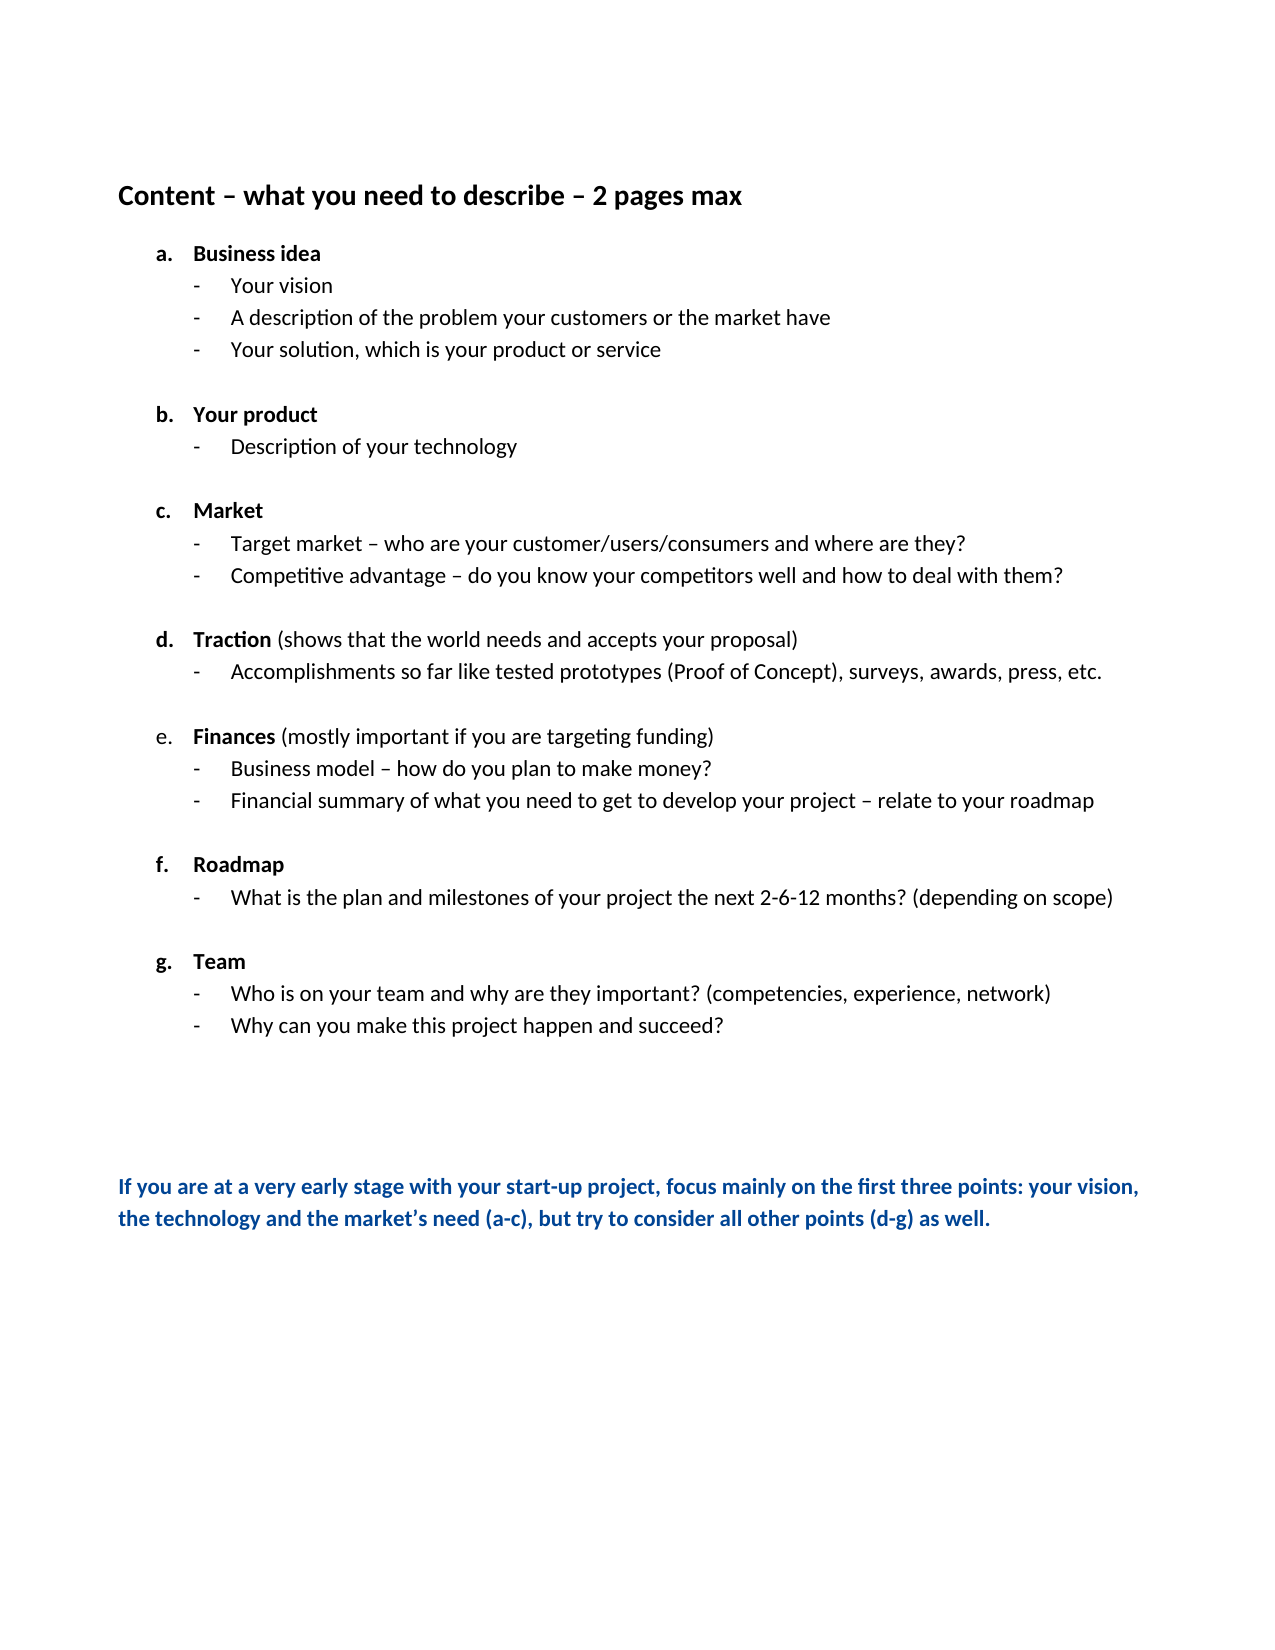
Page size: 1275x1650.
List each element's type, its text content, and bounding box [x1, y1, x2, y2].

list Competitive advantage – do you know your competitors well and how to deal with them? [193, 561, 1157, 589]
list Accomplishments so far like tested prototypes (Proof of Concept), surveys, awards, press, etc. [193, 657, 1157, 685]
list Roadmap [156, 851, 1157, 878]
list Business idea [156, 239, 1157, 267]
list Target market – who are your customer/users/consumers and where are they? [193, 529, 1157, 557]
list Description of your technology [193, 432, 1157, 460]
text Content – what you need to describe – 2 pages max [118, 177, 1157, 213]
list If you are at a very early stage with your start-up project, focus mainly on the first three points: your vision, the technology and the market’s need (a-c), but try to consider all other points (d-g) as well. [118, 1172, 1157, 1233]
list Your solution, which is your product or service [193, 336, 1157, 363]
list Team [156, 947, 1157, 975]
list Business model – how do you plan to make money? [193, 754, 1157, 782]
list A description of the problem your customers or the market have [193, 303, 1157, 331]
list Financial summary of what you need to get to develop your project – relate to your roadmap [193, 786, 1157, 814]
list Who is on your team and why are they important? (competencies, experience, network) [193, 979, 1157, 1007]
list Traction (shows that the world needs and accepts your proposal) [156, 625, 1157, 653]
list Finances (mostly important if you are targeting funding) [156, 722, 1157, 750]
list Why can you make this project happen and succeed? [193, 1011, 1157, 1039]
list Market [156, 496, 1157, 524]
list Your product [156, 400, 1157, 428]
list Your vision [193, 271, 1157, 299]
list What is the plan and milestones of your project the next 2-6-12 months? (depending on scope) [193, 883, 1157, 911]
